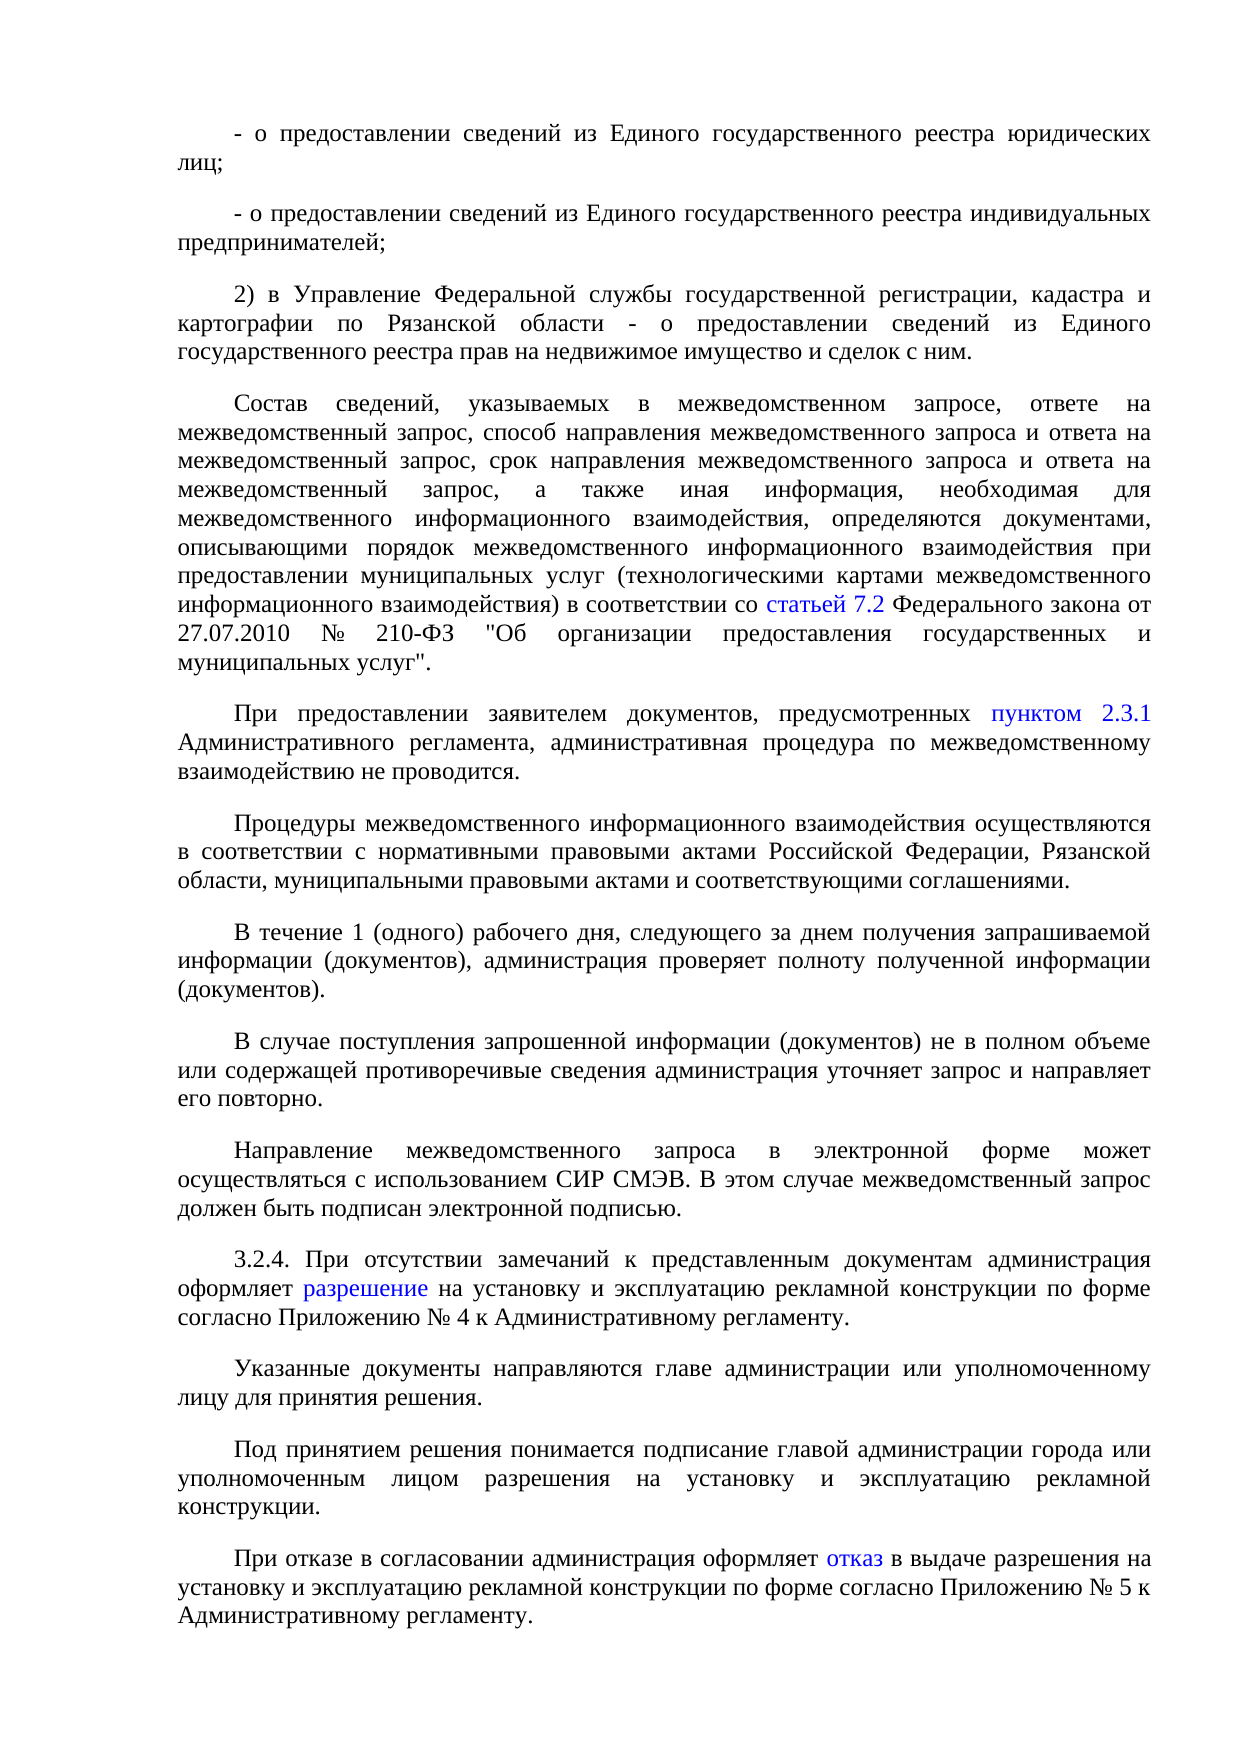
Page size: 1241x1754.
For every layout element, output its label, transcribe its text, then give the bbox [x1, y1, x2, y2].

text Состав сведений, указываемых в межведомственном запросе, ответе на межведомственный запрос, способ направления межведомственного запроса и ответа на межведомственный запрос, срок направления межведомственного запроса и ответа на межведомственный запрос, а также иная информация, необходимая для межведомственного информационного взаимодействия, определяются документами, описывающими порядок межведомственного информационного взаимодействия при предоставлении муниципальных услуг (технологическими картами межведомственного информационного взаимодействия) в соответствии со статьей 7.2 Федерального закона от 27.07.2010 № 210-ФЗ "Об организации предоставления государственных и муниципальных услуг". [177, 388, 1152, 676]
text В случае поступления запрошенной информации (документов) не в полном объеме или содержащей противоречивые сведения администрация уточняет запрос и направляет его повторно. [177, 1026, 1152, 1112]
text 2) в Управление Федеральной службы государственной регистрации, кадастра и картографии по Рязанской области - о предоставлении сведений из Единого государственного реестра прав на недвижимое имущество и сделок с ним. [177, 279, 1152, 365]
text - о предоставлении сведений из Единого государственного реестра юридических лиц; [177, 118, 1152, 176]
text - о предоставлении сведений из Единого государственного реестра индивидуальных предпринимателей; [177, 198, 1152, 256]
text В течение 1 (одного) рабочего дня, следующего за днем получения запрашиваемой информации (документов), администрация проверяет полноту полученной информации (документов). [177, 917, 1152, 1003]
text Под принятием решения понимается подписание главой администрации города или уполномоченным лицом разрешения на установку и эксплуатацию рекламной конструкции. [177, 1434, 1152, 1520]
text Указанные документы направляются главе администрации или уполномоченному лицу для принятия решения. [177, 1353, 1152, 1411]
text При предоставлении заявителем документов, предусмотренных пунктом 2.3.1 Административного регламента, административная процедура по межведомственному взаимодействию не проводится. [177, 698, 1152, 785]
text 3.2.4. При отсутствии замечаний к представленным документам администрация оформляет разрешение на установку и эксплуатацию рекламной конструкции по форме согласно Приложению № 4 к Административному регламенту. [177, 1244, 1152, 1331]
text Процедуры межведомственного информационного взаимодействия осуществляются в соответствии с нормативными правовыми актами Российской Федерации, Рязанской области, муниципальными правовыми актами и соответствующими соглашениями. [177, 808, 1152, 894]
text Направление межведомственного запроса в электронной форме может осуществляться с использованием СИР СМЭВ. В этом случае межведомственный запрос должен быть подписан электронной подписью. [177, 1135, 1152, 1221]
text При отказе в согласовании администрация оформляет отказ в выдаче разрешения на установку и эксплуатацию рекламной конструкции по форме согласно Приложению № 5 к Административному регламенту. [177, 1543, 1152, 1629]
